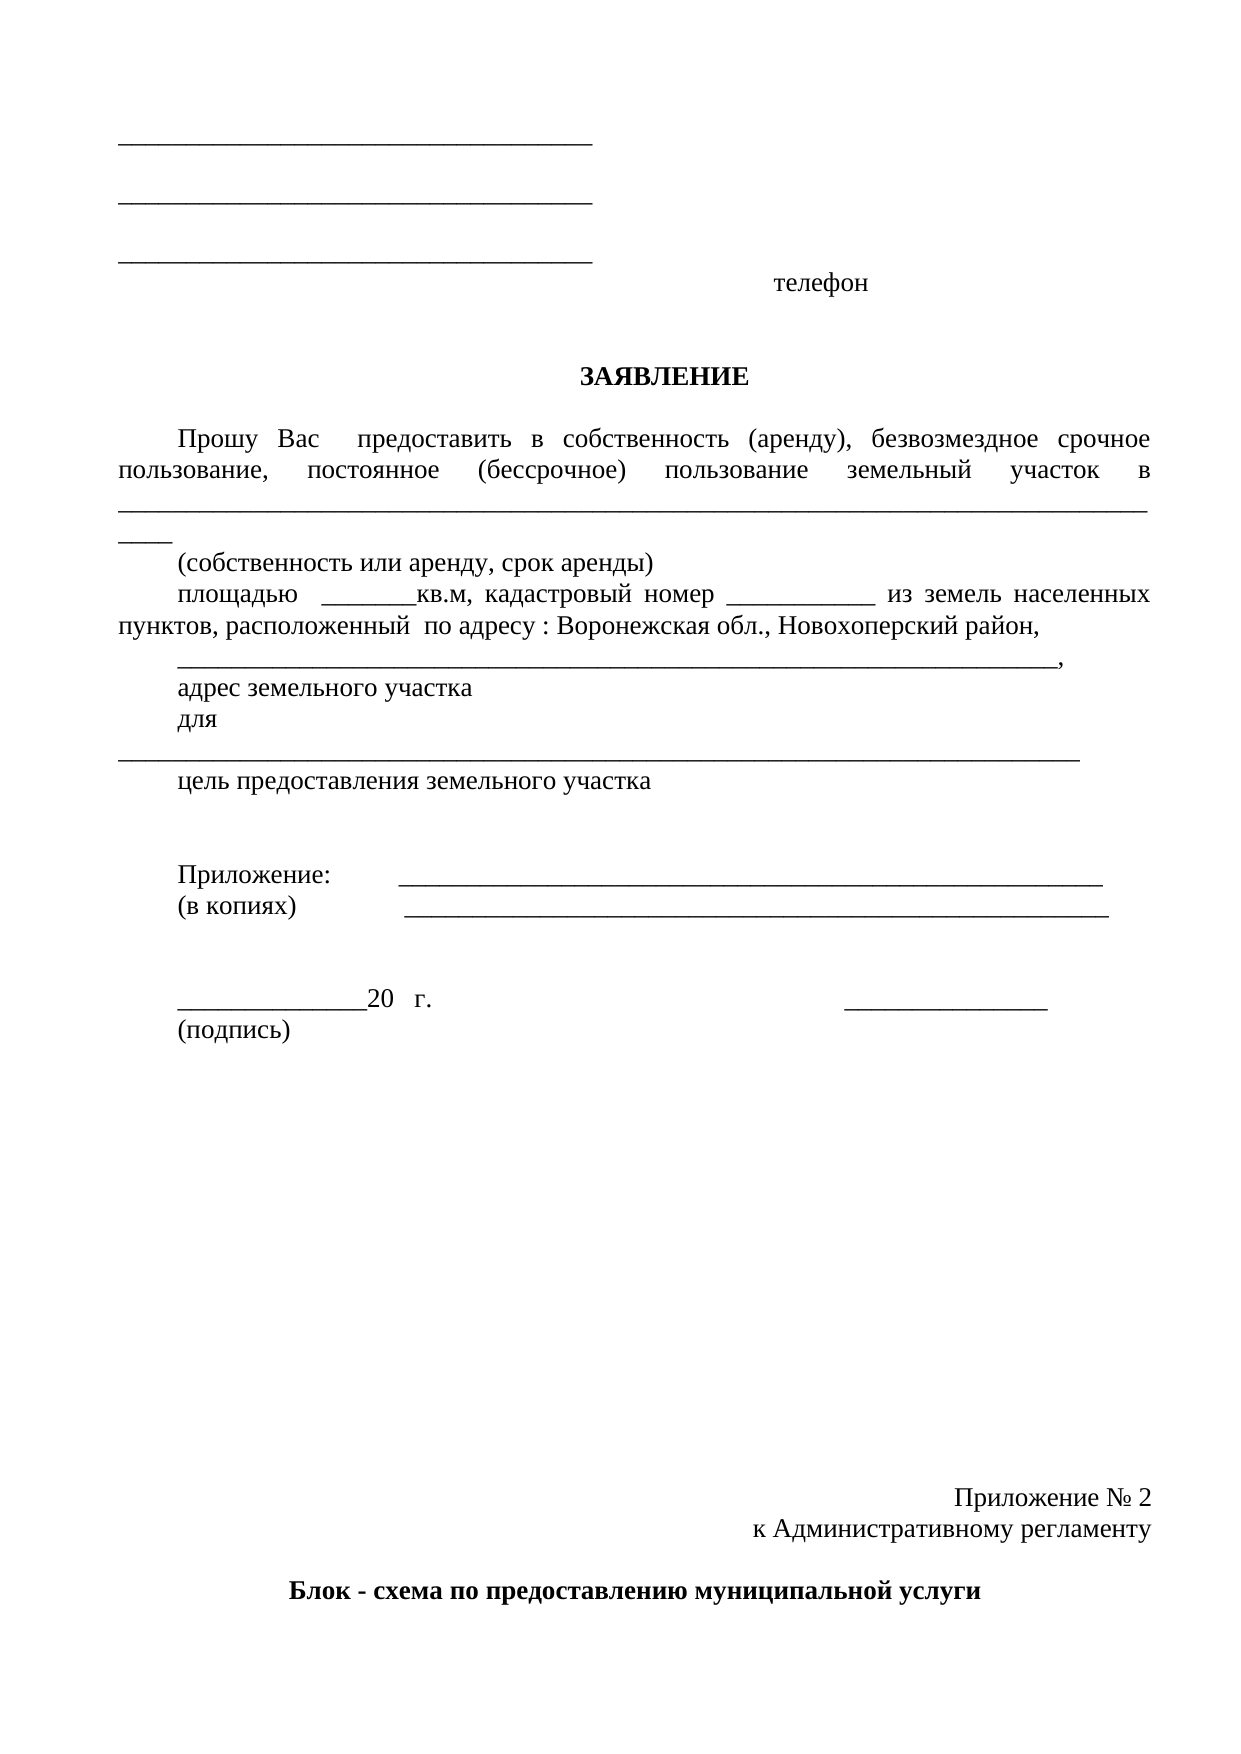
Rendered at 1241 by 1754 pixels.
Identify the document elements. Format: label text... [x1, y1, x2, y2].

text для _______________________________________________________________________ [118, 702, 1152, 764]
text Приложение: ____________________________________________________ [118, 858, 1152, 889]
text (собственность или аренду, срок аренды) [118, 546, 1152, 578]
text (подпись) [118, 1014, 1152, 1045]
text ______________20 г. _______________ [118, 982, 1152, 1014]
text ___________________________________ [118, 207, 1152, 266]
text Прошу Вас предоставить в собственность (аренду), безвозмездное срочное пользование, постоянное (бессрочное) пользование земельный участок в ________________________________________________________________________________ [118, 422, 1152, 546]
text _________________________________________________________________, [118, 640, 1152, 671]
text Приложение № 2 [118, 1481, 1152, 1512]
text к Административному регламенту [118, 1512, 1152, 1543]
text адрес земельного участка [118, 671, 1152, 702]
text телефон [118, 266, 1152, 297]
text ___________________________________ [118, 89, 1152, 148]
text площадью _______кв.м, кадастровый номер ___________ из земель населенных пунктов, расположенный по адресу : Воронежская обл., Новохоперский район, [118, 578, 1152, 640]
text ___________________________________ [118, 148, 1152, 207]
text (в копиях) ____________________________________________________ [118, 889, 1152, 920]
text цель предоставления земельного участка [118, 764, 1152, 796]
text ЗАЯВЛЕНИЕ [118, 359, 1152, 391]
text Блок - схема по предоставлению муниципальной услуги [118, 1574, 1152, 1605]
